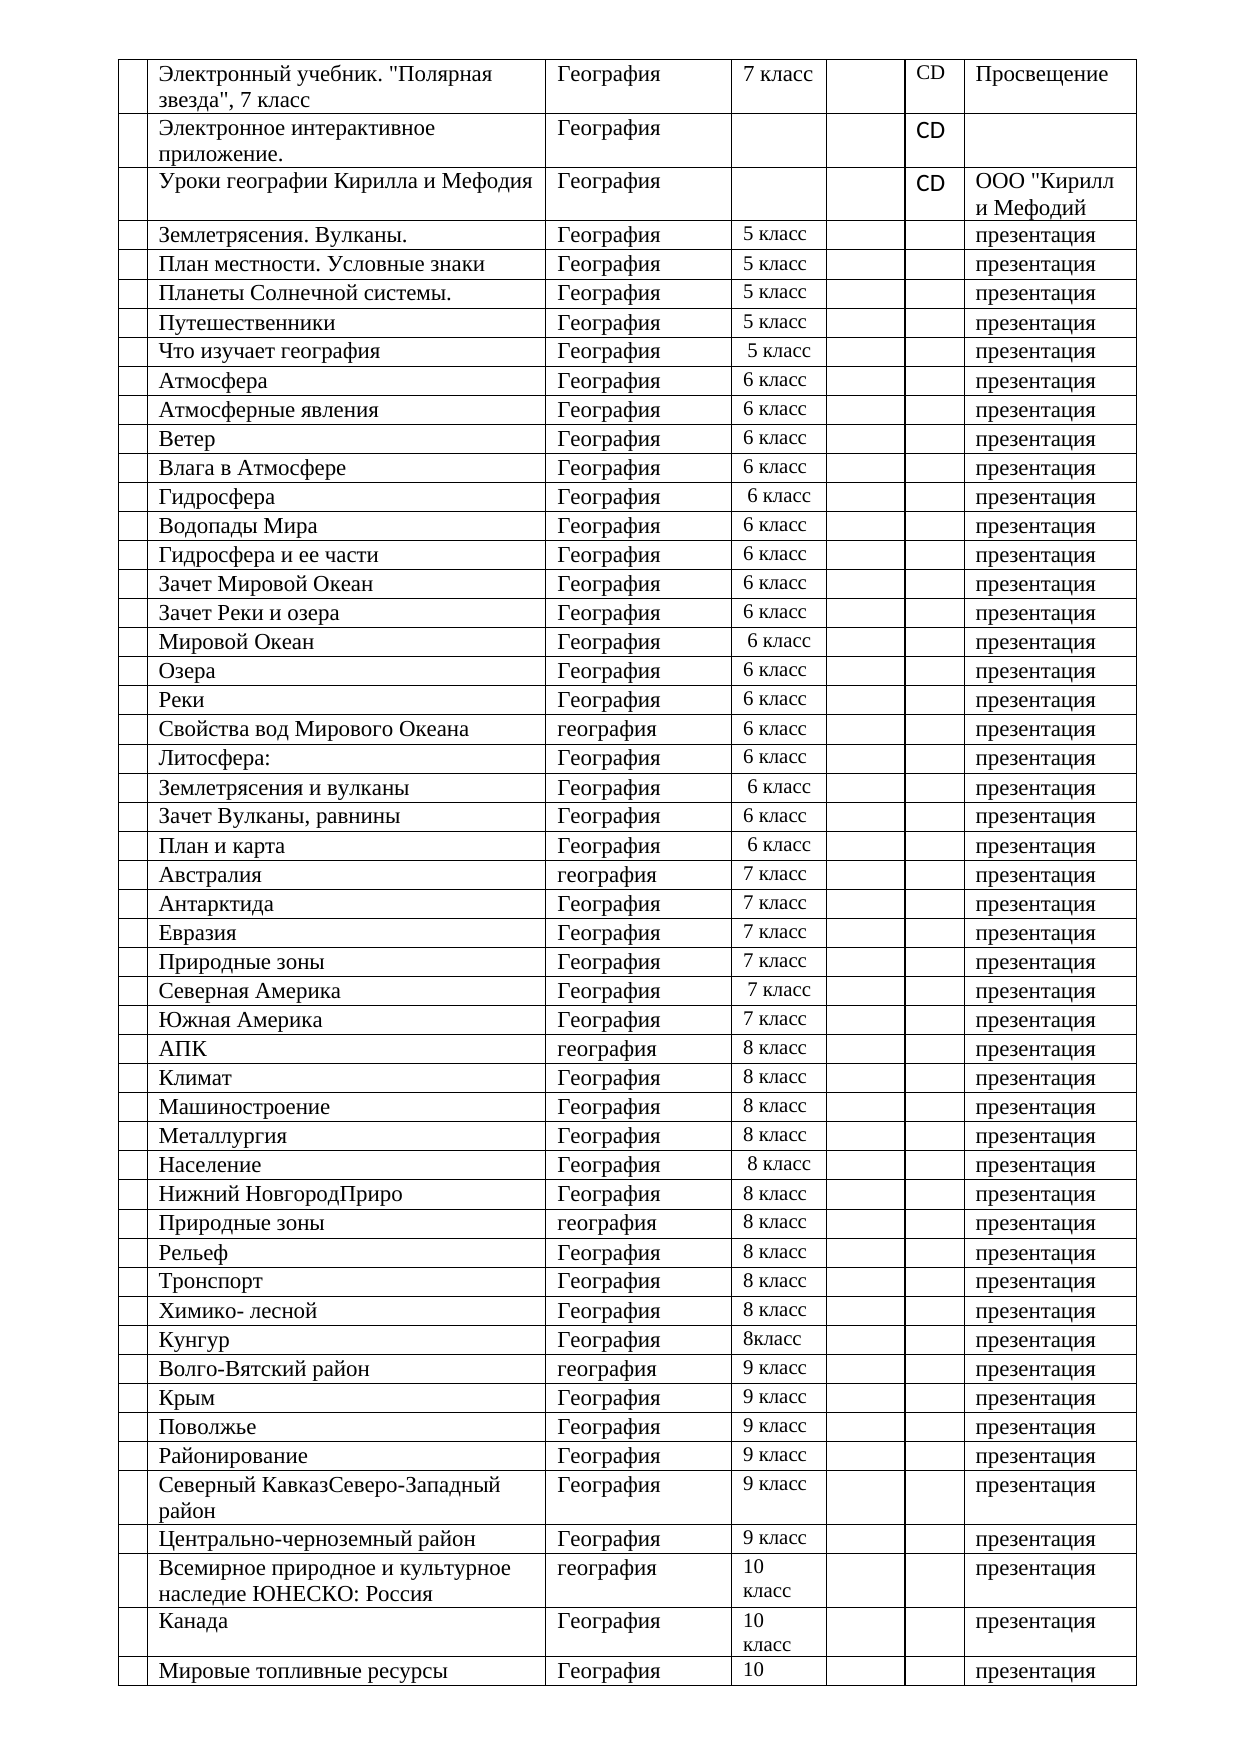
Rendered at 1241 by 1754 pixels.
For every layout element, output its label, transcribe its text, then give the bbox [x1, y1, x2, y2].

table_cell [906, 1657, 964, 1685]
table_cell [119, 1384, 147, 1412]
table_cell Что изучает география [148, 338, 545, 366]
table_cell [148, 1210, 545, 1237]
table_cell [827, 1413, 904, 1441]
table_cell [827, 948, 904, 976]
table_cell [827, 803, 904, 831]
table_cell 5 класс [732, 221, 826, 249]
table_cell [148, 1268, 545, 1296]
table_cell [827, 367, 904, 395]
table_cell География [546, 60, 731, 113]
table_cell CD [906, 60, 964, 113]
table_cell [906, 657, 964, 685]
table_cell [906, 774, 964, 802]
table_cell География [546, 396, 731, 424]
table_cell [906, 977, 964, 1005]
table_cell География [546, 309, 731, 337]
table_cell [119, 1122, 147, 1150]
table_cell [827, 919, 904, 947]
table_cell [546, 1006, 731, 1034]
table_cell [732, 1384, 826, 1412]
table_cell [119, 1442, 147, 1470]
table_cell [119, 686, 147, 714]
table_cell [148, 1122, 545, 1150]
table_cell [119, 309, 147, 337]
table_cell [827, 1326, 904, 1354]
table_cell [119, 60, 147, 113]
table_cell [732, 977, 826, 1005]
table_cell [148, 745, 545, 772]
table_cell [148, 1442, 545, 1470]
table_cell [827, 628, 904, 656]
table_cell [827, 250, 904, 278]
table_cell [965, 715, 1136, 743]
table_cell [906, 250, 964, 278]
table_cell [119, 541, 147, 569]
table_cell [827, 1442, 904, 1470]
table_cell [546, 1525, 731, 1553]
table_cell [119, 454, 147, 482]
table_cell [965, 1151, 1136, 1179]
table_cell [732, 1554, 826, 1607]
table_cell [827, 309, 904, 337]
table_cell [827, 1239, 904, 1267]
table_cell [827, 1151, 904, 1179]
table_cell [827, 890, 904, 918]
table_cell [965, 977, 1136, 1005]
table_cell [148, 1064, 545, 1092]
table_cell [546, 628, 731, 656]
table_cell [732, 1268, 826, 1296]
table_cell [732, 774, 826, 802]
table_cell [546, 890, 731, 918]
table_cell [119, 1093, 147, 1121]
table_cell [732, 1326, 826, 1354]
table_cell [732, 168, 826, 220]
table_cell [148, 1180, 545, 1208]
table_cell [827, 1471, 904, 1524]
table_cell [148, 114, 545, 167]
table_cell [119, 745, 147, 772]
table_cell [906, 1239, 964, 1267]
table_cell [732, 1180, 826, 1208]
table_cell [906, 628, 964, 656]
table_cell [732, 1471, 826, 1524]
table_cell [119, 168, 147, 220]
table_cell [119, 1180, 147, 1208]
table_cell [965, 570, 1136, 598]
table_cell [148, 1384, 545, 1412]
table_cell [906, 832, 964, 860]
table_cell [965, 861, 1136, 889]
table_cell Ветер [148, 425, 545, 453]
table_cell [827, 338, 904, 366]
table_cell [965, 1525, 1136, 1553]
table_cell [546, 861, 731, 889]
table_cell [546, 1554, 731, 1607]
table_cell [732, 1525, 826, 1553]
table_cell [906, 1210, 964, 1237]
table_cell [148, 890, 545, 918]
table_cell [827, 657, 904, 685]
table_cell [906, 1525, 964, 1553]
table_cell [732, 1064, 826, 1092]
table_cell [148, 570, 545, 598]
table_cell презентация [965, 221, 1136, 249]
table_cell [119, 425, 147, 453]
table_cell [906, 396, 964, 424]
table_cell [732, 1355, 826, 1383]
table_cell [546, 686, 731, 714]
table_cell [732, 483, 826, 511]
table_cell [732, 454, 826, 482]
table_cell презентация [965, 309, 1136, 337]
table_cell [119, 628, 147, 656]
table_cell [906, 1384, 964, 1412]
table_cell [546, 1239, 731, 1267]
table_cell 5 класс [732, 338, 826, 366]
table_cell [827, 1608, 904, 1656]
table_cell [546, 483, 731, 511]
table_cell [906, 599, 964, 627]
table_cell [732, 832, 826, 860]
table_cell География [546, 168, 731, 220]
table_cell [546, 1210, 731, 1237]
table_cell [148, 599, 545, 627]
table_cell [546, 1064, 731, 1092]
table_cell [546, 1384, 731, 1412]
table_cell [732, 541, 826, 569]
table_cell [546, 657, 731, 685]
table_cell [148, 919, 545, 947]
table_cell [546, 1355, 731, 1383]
table_cell География [546, 250, 731, 278]
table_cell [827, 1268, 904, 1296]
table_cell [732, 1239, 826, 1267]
table_cell Уроки географии Кирилла и Мефодия [148, 168, 545, 220]
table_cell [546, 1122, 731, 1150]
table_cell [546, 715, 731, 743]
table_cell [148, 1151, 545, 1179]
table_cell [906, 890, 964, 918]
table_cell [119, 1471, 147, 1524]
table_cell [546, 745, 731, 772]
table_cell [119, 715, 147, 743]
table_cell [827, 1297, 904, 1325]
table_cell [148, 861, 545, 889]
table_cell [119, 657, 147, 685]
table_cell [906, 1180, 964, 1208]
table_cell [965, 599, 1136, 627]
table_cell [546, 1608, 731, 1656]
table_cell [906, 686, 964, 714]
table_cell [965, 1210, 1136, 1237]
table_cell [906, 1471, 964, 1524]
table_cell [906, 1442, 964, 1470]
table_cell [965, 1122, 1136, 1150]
table_cell География [546, 114, 731, 167]
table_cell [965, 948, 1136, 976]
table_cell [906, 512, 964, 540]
table_cell CD [906, 114, 964, 167]
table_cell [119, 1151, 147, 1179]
table_cell 5 класс [732, 250, 826, 278]
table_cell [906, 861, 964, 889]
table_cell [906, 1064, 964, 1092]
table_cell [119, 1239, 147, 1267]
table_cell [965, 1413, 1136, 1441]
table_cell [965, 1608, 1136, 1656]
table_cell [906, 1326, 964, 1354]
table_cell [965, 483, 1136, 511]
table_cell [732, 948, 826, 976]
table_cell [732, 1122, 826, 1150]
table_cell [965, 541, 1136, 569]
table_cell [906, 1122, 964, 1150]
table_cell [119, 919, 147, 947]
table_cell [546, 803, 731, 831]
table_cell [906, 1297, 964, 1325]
table_cell [906, 367, 964, 395]
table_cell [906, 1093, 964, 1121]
table_cell презентация [965, 250, 1136, 278]
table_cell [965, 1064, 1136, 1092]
table_cell [906, 280, 964, 307]
table_cell 5 класс [732, 309, 826, 337]
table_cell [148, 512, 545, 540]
table_cell [906, 338, 964, 366]
table_cell [827, 425, 904, 453]
table_cell [906, 309, 964, 337]
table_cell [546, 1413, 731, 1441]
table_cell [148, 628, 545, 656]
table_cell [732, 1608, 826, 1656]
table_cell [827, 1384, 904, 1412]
table_cell География [546, 338, 731, 366]
table_cell География [546, 280, 731, 307]
table_cell [119, 221, 147, 249]
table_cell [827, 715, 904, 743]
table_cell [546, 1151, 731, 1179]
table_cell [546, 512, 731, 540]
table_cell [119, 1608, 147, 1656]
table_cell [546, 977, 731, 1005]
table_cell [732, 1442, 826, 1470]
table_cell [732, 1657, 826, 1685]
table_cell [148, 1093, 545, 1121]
table_cell презентация [965, 396, 1136, 424]
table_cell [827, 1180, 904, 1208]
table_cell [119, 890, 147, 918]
table_cell Атмосфера [148, 367, 545, 395]
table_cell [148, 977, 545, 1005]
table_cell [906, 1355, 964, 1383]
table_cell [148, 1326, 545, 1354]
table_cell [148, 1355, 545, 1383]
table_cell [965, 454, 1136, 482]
table_cell [827, 168, 904, 220]
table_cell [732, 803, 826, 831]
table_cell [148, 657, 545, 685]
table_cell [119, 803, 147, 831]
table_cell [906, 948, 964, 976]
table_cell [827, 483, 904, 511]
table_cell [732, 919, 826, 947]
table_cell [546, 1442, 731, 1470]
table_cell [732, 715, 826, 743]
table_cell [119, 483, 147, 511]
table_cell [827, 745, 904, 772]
table_cell [119, 280, 147, 307]
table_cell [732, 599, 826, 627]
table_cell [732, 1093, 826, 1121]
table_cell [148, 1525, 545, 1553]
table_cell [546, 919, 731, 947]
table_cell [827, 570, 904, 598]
table_cell План местности. Условные знаки [148, 250, 545, 278]
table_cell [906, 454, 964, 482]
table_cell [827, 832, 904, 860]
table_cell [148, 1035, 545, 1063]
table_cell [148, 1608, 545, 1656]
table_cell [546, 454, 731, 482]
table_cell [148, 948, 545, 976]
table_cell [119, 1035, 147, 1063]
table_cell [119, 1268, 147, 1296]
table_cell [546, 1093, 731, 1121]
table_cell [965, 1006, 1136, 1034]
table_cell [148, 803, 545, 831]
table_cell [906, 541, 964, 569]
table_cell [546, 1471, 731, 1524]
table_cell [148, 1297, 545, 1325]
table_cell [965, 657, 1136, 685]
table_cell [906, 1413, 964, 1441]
table_cell [827, 60, 904, 113]
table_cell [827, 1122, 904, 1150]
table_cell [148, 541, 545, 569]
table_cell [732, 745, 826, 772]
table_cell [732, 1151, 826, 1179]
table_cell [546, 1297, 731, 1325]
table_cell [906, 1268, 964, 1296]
table_cell презентация [965, 338, 1136, 366]
table_cell Планеты Солнечной системы. [148, 280, 545, 307]
table_cell [965, 114, 1136, 167]
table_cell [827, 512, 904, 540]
table_cell [119, 338, 147, 366]
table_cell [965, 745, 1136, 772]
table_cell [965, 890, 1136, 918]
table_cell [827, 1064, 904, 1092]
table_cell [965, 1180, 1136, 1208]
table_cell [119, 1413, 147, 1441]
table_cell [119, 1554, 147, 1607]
table_cell [827, 280, 904, 307]
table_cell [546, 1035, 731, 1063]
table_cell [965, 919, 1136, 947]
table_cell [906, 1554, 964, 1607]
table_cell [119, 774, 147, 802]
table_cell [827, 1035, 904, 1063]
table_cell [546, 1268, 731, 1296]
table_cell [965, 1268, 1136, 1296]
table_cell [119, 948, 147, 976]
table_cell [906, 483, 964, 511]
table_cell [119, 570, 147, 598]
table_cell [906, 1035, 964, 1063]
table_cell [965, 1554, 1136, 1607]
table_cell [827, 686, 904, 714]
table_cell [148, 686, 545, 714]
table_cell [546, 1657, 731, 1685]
table_cell 6 класс [732, 396, 826, 424]
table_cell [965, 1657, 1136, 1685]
table_cell презентация [965, 280, 1136, 307]
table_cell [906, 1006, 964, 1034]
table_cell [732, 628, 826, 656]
table_cell 5 класс [732, 280, 826, 307]
table_cell 7 класс [732, 60, 826, 113]
table_cell Просвещение [965, 60, 1136, 113]
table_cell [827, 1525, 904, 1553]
table_cell Атмосферные явления [148, 396, 545, 424]
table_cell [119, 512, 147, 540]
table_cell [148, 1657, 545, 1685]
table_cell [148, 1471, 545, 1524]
table_cell [827, 221, 904, 249]
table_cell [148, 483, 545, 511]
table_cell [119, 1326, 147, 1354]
table_cell [119, 367, 147, 395]
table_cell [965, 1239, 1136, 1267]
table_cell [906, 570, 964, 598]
table_cell [119, 396, 147, 424]
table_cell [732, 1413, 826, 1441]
table_cell [827, 396, 904, 424]
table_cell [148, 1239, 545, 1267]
table_cell География [546, 221, 731, 249]
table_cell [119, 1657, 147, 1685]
table_cell 6 класс [732, 367, 826, 395]
table_cell CD [906, 168, 964, 220]
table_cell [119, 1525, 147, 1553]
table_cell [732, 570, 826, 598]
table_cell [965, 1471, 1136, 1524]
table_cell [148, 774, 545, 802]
table_cell Электронный учебник. "Полярная звезда", 7 класс [148, 60, 545, 113]
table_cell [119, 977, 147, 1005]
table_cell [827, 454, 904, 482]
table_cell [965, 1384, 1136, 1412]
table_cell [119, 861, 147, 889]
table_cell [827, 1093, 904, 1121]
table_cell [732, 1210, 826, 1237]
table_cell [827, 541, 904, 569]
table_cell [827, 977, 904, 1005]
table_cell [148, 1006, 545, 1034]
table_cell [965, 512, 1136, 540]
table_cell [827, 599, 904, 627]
table_cell [119, 250, 147, 278]
table_cell [906, 221, 964, 249]
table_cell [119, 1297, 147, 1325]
table_cell презентация [965, 367, 1136, 395]
table_cell Землетрясения. Вулканы. [148, 221, 545, 249]
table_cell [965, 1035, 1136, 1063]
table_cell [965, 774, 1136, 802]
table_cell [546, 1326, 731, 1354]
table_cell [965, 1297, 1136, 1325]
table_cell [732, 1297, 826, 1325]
table_cell [119, 114, 147, 167]
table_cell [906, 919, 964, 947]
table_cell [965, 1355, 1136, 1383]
table_cell География [546, 425, 731, 453]
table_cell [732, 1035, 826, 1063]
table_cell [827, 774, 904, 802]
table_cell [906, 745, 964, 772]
table_cell 6 класс [732, 425, 826, 453]
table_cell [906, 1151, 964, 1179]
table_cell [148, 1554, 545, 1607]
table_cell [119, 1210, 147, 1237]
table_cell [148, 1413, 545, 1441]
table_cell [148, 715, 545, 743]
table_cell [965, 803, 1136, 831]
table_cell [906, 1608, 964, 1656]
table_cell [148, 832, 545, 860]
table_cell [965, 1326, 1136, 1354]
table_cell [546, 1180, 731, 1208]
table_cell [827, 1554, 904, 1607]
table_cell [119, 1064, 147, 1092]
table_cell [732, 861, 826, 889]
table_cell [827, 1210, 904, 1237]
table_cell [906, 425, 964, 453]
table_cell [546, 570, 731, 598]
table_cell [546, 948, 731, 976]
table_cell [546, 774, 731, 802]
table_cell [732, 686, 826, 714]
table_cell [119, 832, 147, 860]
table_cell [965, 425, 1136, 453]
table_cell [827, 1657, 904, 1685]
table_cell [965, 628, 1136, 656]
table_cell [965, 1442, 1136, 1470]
table_cell ООО "Кирилл и Мефодий [965, 168, 1136, 220]
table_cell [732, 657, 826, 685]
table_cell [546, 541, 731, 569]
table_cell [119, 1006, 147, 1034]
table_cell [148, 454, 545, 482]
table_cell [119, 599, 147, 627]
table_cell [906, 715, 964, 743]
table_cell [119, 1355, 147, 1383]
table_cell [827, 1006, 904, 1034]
table_cell Путешественники [148, 309, 545, 337]
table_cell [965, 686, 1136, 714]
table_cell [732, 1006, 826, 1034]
table_cell [732, 114, 826, 167]
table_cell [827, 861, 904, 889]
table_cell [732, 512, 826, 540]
table_cell География [546, 367, 731, 395]
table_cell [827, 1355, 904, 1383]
table_cell [827, 114, 904, 167]
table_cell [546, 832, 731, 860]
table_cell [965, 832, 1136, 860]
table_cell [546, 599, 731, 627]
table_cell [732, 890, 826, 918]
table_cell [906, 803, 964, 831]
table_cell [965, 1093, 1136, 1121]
